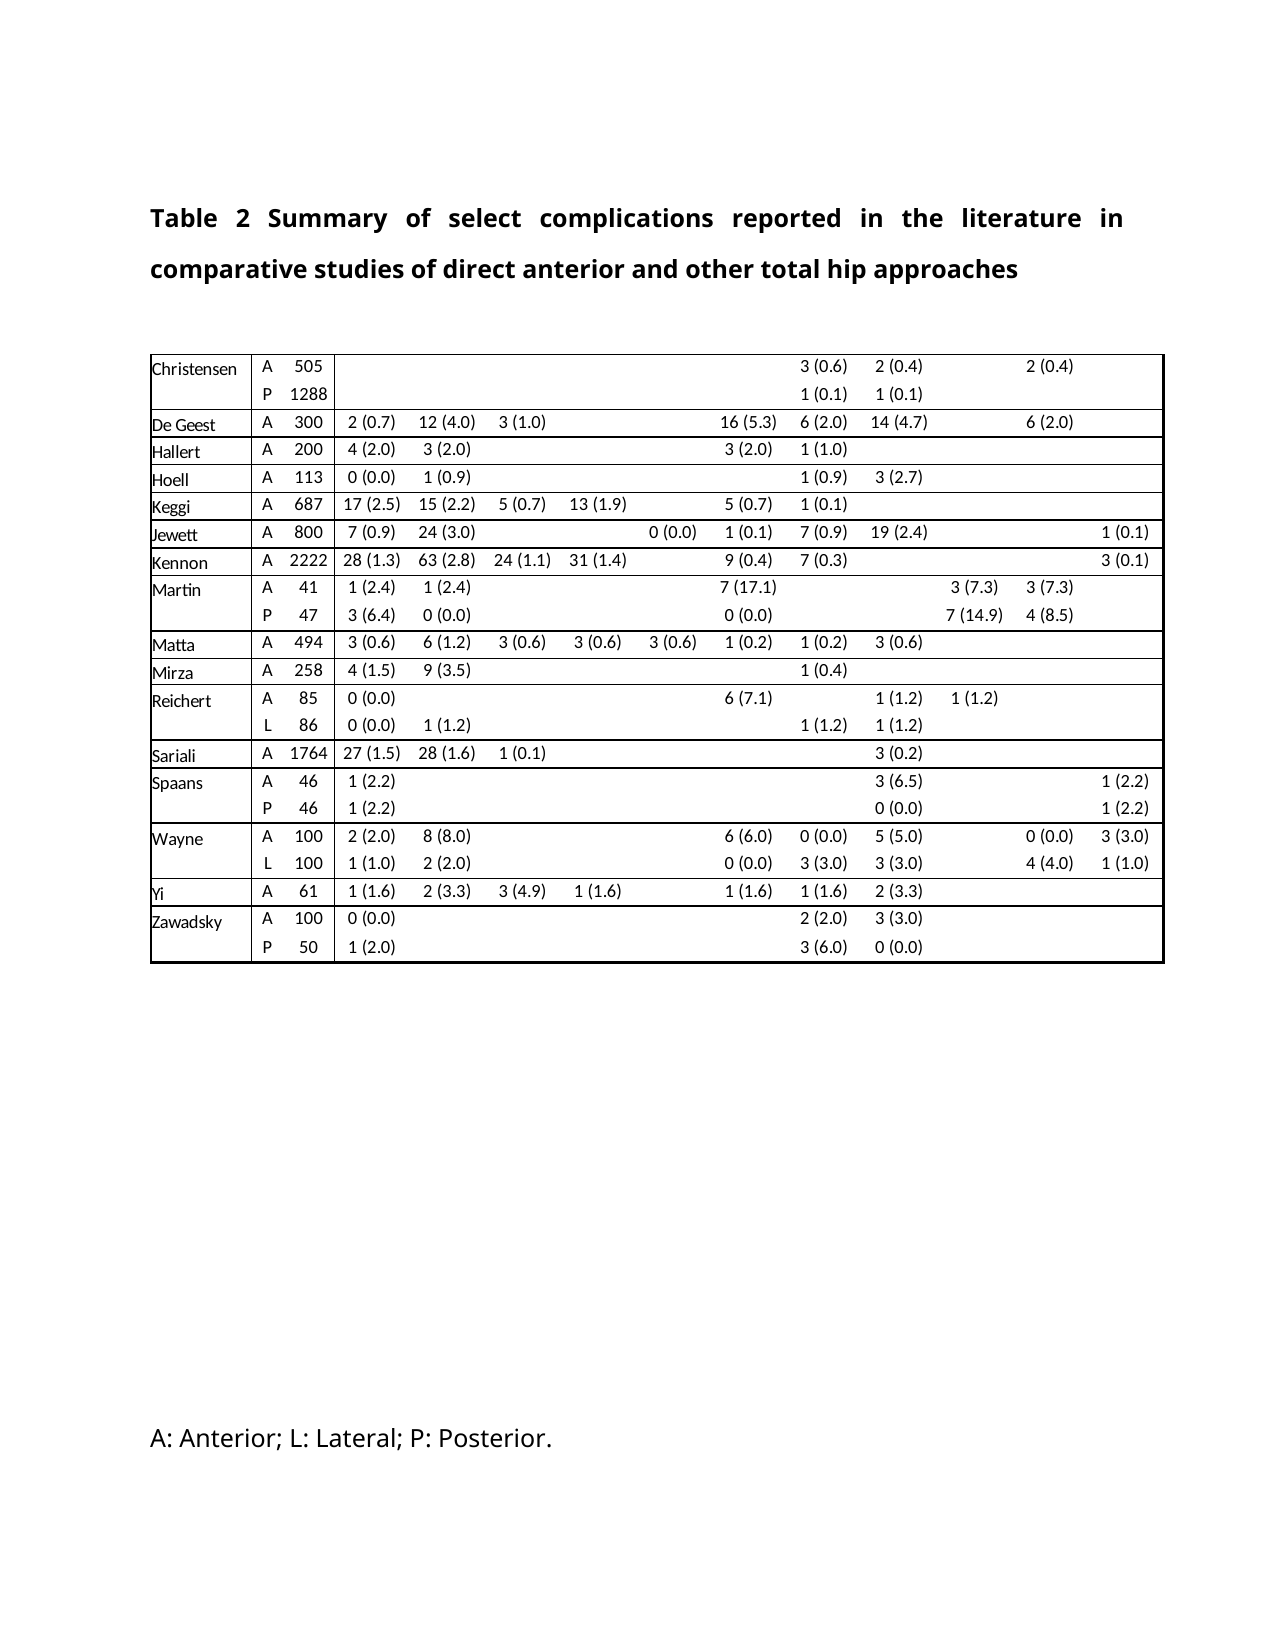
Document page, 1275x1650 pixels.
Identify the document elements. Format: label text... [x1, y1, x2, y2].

text Table 2 Summary of select complications reported in the literature in comparative studies of direct anterior and other total hip approaches [150, 201, 1125, 286]
text A: Anterior; L: Lateral; P: Posterior. [150, 1421, 1125, 1455]
